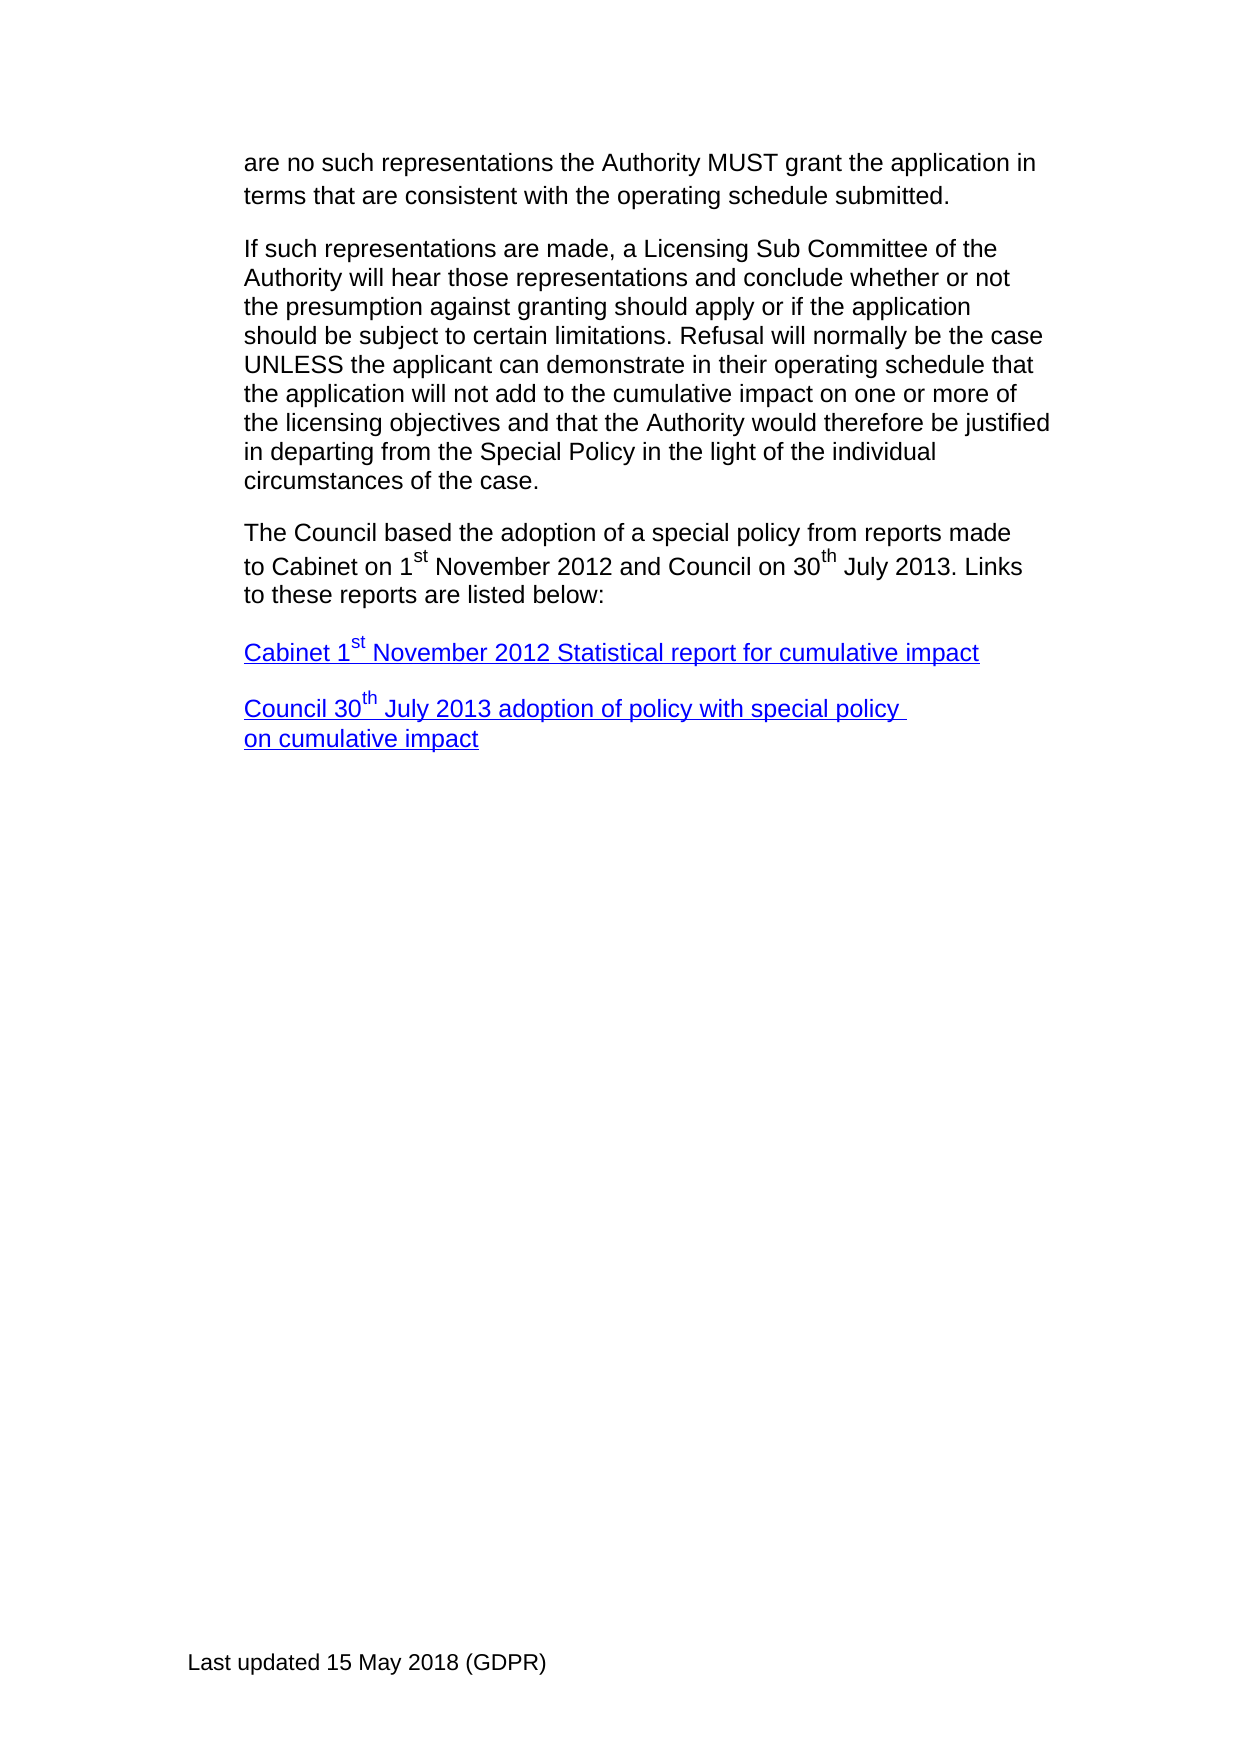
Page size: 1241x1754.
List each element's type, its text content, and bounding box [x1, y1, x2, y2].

text The Council based the adoption of a special policy from reports made to Cabinet on 1st November 2012 and Council on 30th July 2013. Links to these reports are listed below: [244, 519, 1040, 609]
text Last updated 15 May 2018 (GDPR) [187, 1649, 1090, 1675]
text Council 30th July 2013 adoption of policy with special policy on cumulative impact [244, 688, 933, 753]
text are no such representations the Authority MUST grant the application in terms that are consistent with the operating schedule submitted. [244, 148, 1038, 209]
text Cabinet 1st November 2012 Statistical report for cumulative impact [244, 631, 1090, 668]
text If such representations are made, a Licensing Sub Committee of the Authority will hear those representations and conclude whether or not the presumption against granting should apply or if the application should be subject to certain limitations. Refusal will normally be the case UNLESS the applicant can demonstrate in their operating schedule that the application will not add to the cumulative impact on one or more of the licensing objectives and that the Authority would therefore be justified in departing from the Special Policy in the light of the individual circumstances of the case. [244, 234, 1052, 494]
